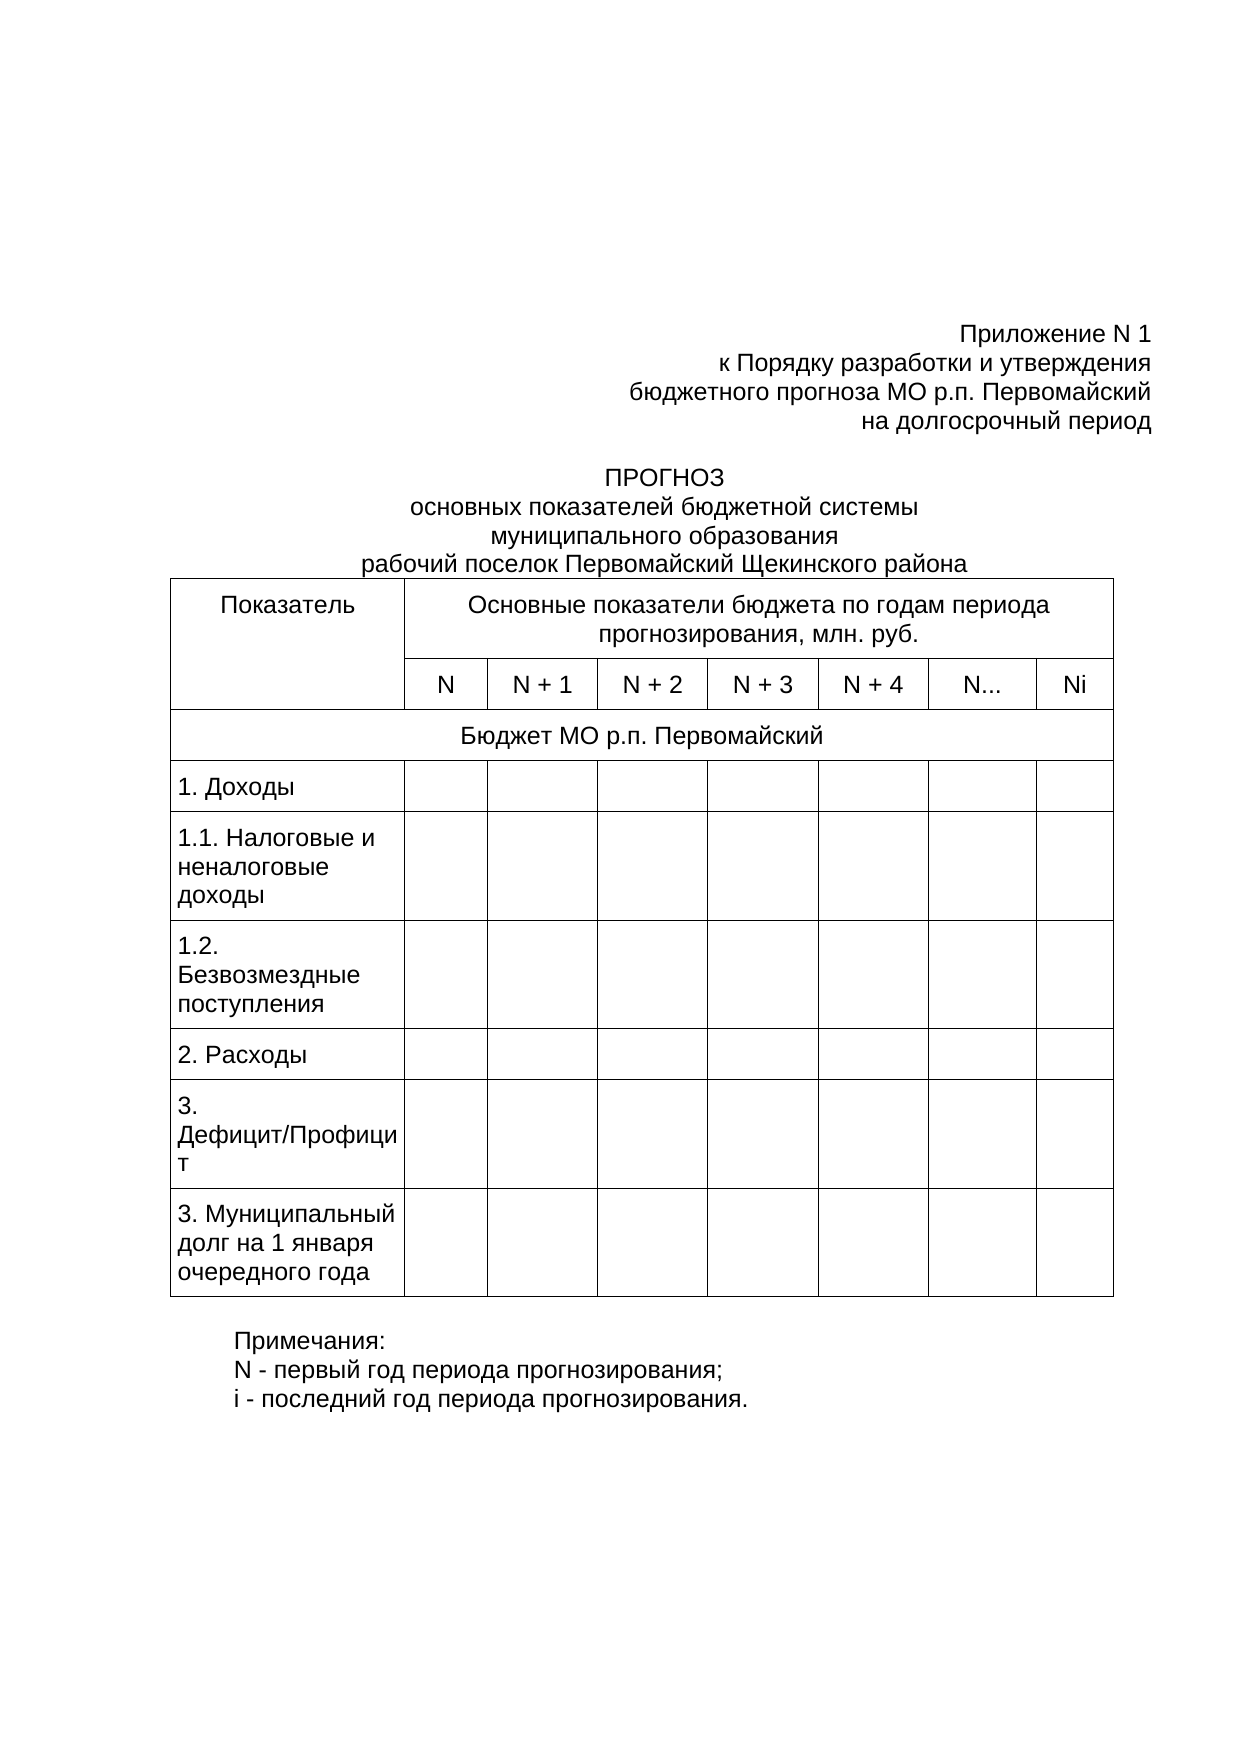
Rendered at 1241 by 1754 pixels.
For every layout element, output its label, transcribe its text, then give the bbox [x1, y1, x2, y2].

table_cell [708, 761, 818, 811]
table_cell [1037, 1080, 1113, 1188]
table_cell 2. Расходы [171, 1029, 404, 1079]
table_cell [488, 812, 597, 919]
table_header Основные показатели бюджета по годам периода прогнозирования, млн. руб. [405, 579, 1113, 658]
table_cell [708, 1080, 818, 1188]
table_cell [488, 1189, 597, 1296]
table_cell [405, 1080, 487, 1188]
table_cell [819, 1080, 928, 1188]
table_cell [1037, 1029, 1113, 1079]
text к Порядку разработки и утверждения [177, 348, 1152, 377]
table_cell [598, 761, 707, 811]
text N - первый год периода прогнозирования; [177, 1355, 1152, 1383]
text Приложение N 1 [177, 319, 1152, 348]
table_cell N + 2 [598, 659, 707, 709]
text бюджетного прогноза МО р.п. Первомайский [177, 377, 1152, 406]
table_cell [819, 1189, 928, 1296]
table_cell Бюджет МО р.п. Первомайский [171, 710, 1113, 760]
table_cell [598, 921, 707, 1028]
table_cell [598, 1080, 707, 1188]
table_cell [819, 921, 928, 1028]
table_cell 1.2. Безвозмездные поступления [171, 921, 404, 1028]
table_cell [405, 812, 487, 919]
table_cell [819, 1029, 928, 1079]
table_cell [1037, 761, 1113, 811]
table_cell [708, 1029, 818, 1079]
table_cell [819, 761, 928, 811]
table_cell [488, 1080, 597, 1188]
table_cell [405, 921, 487, 1028]
table_cell 3. Дефицит/Профицит [171, 1080, 404, 1188]
table_cell [488, 1029, 597, 1079]
table_cell [598, 1189, 707, 1296]
table_cell [598, 812, 707, 919]
table_cell [708, 921, 818, 1028]
table_cell [488, 921, 597, 1028]
table_cell [405, 1029, 487, 1079]
table_cell [1037, 921, 1113, 1028]
table_cell N + 3 [708, 659, 818, 709]
table_cell [929, 1189, 1036, 1296]
text рабочий поселок Первомайский Щекинского района [177, 549, 1152, 578]
table_cell [929, 761, 1036, 811]
table_cell [708, 1189, 818, 1296]
table_cell N... [929, 659, 1036, 709]
table_cell 1. Доходы [171, 761, 404, 811]
table_cell [929, 921, 1036, 1028]
text основных показателей бюджетной системы [177, 492, 1152, 521]
table_cell [405, 761, 487, 811]
text ПРОГНОЗ [177, 463, 1152, 492]
table_cell [708, 812, 818, 919]
table_cell 1.1. Налоговые и неналоговые доходы [171, 812, 404, 919]
table_cell Ni [1037, 659, 1113, 709]
table_cell [819, 812, 928, 919]
table_cell N + 4 [819, 659, 928, 709]
table_cell 3. Муниципальный долг на 1 января очередного года [171, 1189, 404, 1296]
table_cell N [405, 659, 487, 709]
table_cell [1037, 812, 1113, 919]
table_cell [598, 1029, 707, 1079]
text i - последний год периода прогнозирования. [177, 1383, 1152, 1412]
table_cell [929, 1029, 1036, 1079]
table_cell [929, 1080, 1036, 1188]
table_header Показатель [171, 579, 404, 709]
table_cell [929, 812, 1036, 919]
table_cell [1037, 1189, 1113, 1296]
table_cell N + 1 [488, 659, 597, 709]
table_cell [488, 761, 597, 811]
table_cell [405, 1189, 487, 1296]
text муниципального образования [177, 521, 1152, 549]
text на долгосрочный период [177, 406, 1152, 434]
text Примечания: [177, 1326, 1152, 1355]
